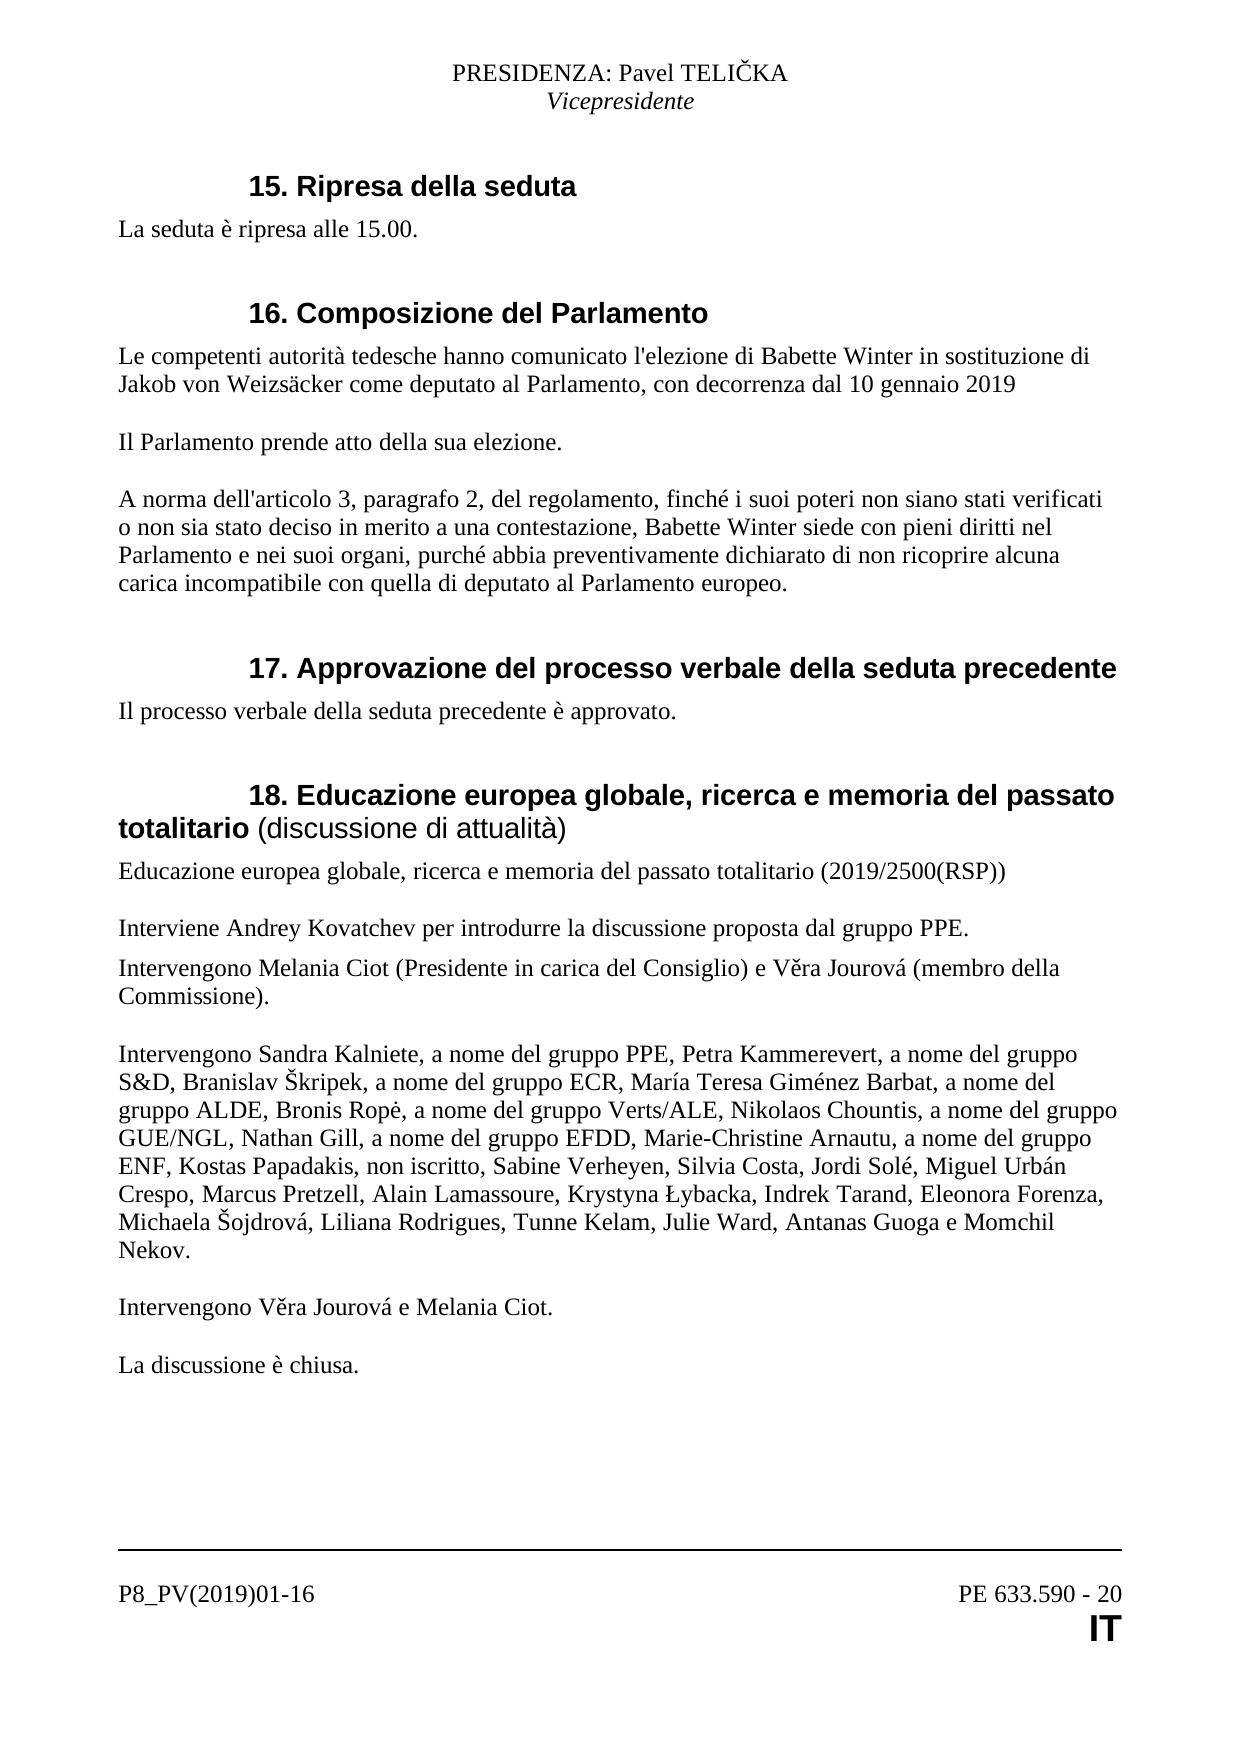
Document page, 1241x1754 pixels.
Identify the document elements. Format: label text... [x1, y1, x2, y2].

text La discussione è chiusa. [118, 1351, 1122, 1379]
text A norma dell'articolo 3, paragrafo 2, del regolamento, finché i suoi poteri non siano stati verificati o non sia stato deciso in merito a una contestazione, Babette Winter siede con pieni diritti nel Parlamento e nei suoi organi, purché abbia preventivamente dichiarato di non ricoprire alcuna carica incompatibile con quella di deputato al Parlamento europeo. [118, 485, 1122, 597]
text PRESIDENZA: Pavel TELIČKA Vicepresidente [118, 59, 1122, 115]
text Educazione europea globale, ricerca e memoria del passato totalitario (2019/2500(RSP)) [118, 857, 1122, 885]
text La seduta è ripresa alle 15.00. [118, 214, 1122, 243]
text Intervengono Melania Ciot (Presidente in carica del Consiglio) e Věra Jourová (membro della Commissione). [118, 954, 1122, 1010]
text Le competenti autorità tedesche hanno comunicato l'elezione di Babette Winter in sostituzione di Jakob von Weizsäcker come deputato al Parlamento, con decorrenza dal 10 gennaio 2019 [118, 342, 1122, 398]
text Il Parlamento prende atto della sua elezione. [118, 428, 1122, 456]
subtitle 17. Approvazione del processo verbale della seduta precedente [118, 652, 1122, 684]
text Il processo verbale della seduta precedente è approvato. [118, 697, 1122, 725]
subtitle 15. Ripresa della seduta [118, 169, 1122, 202]
text Intervengono Věra Jourová e Melania Ciot. [118, 1293, 1122, 1321]
subtitle 16. Composizione del Parlamento [118, 297, 1122, 329]
text Interviene Andrey Kovatchev per introdurre la discussione proposta dal gruppo PPE. [118, 914, 1122, 942]
subtitle 18. Educazione europea globale, ricerca e memoria del passato totalitario (discussione di attualità) [118, 779, 1122, 844]
text Intervengono Sandra Kalniete, a nome del gruppo PPE, Petra Kammerevert, a nome del gruppo S&D, Branislav Škripek, a nome del gruppo ECR, María Teresa Giménez Barbat, a nome del gruppo ALDE, Bronis Ropė, a nome del gruppo Verts/ALE, Nikolaos Chountis, a nome del gruppo GUE/NGL, Nathan Gill, a nome del gruppo EFDD, Marie-Christine Arnautu, a nome del gruppo ENF, Kostas Papadakis, non iscritto, Sabine Verheyen, Silvia Costa, Jordi Solé, Miguel Urbán Crespo, Marcus Pretzell, Alain Lamassoure, Krystyna Łybacka, Indrek Tarand, Eleonora Forenza, Michaela Šojdrová, Liliana Rodrigues, Tunne Kelam, Julie Ward, Antanas Guoga e Momchil Nekov. [118, 1039, 1122, 1264]
